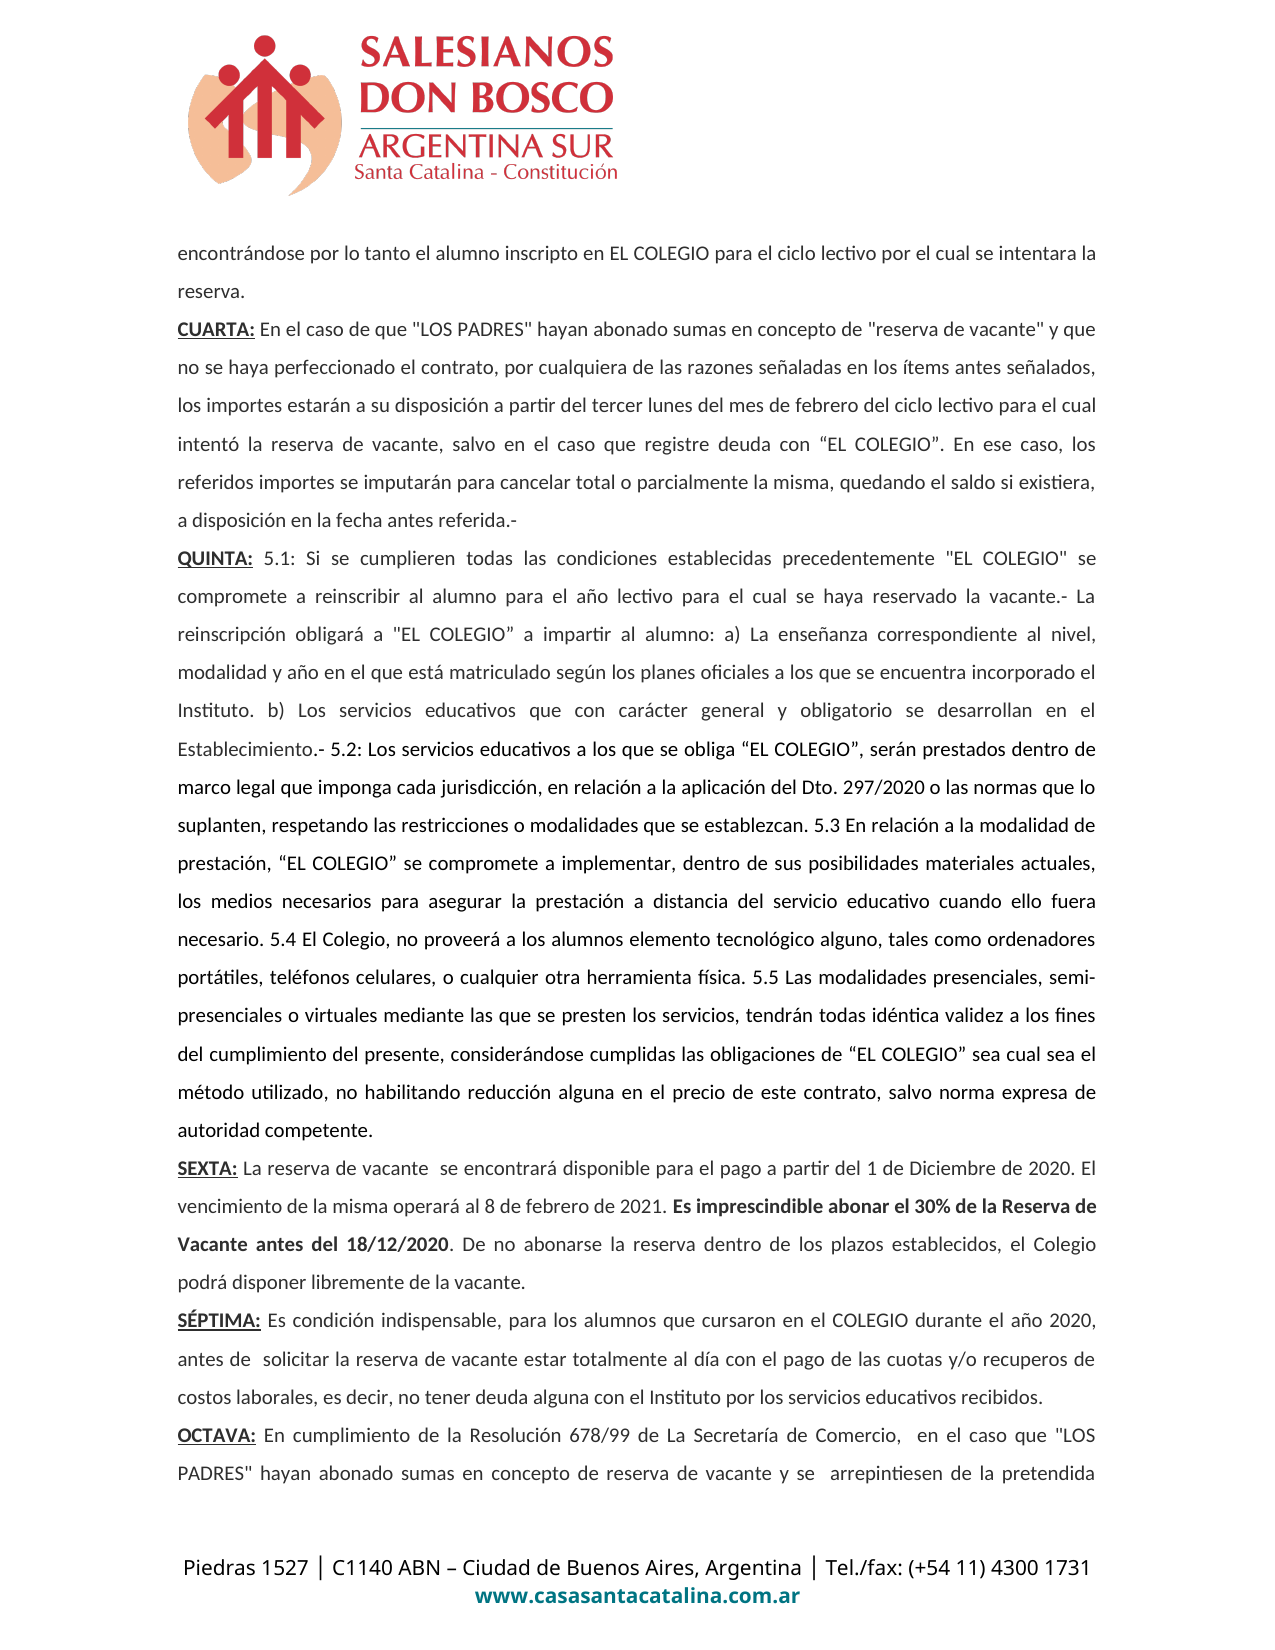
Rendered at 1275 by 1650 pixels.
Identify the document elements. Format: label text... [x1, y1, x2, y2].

text CUARTA: En el caso de que "LOS PADRES" hayan abonado sumas en concepto de "reserva de vacante" y que no se haya perfeccionado el contrato, por cualquiera de las razones señaladas en los ítems antes señalados, los importes estarán a su disposición a partir del tercer lunes del mes de febrero del ciclo lectivo para el cual intentó la reserva de vacante, salvo en el caso que registre deuda con “EL COLEGIO”. En ese caso, los referidos importes se imputarán para cancelar total o parcialmente la misma, quedando el saldo si existiera, a disposición en la fecha antes referida.- [177, 316, 1098, 532]
text QUINTA: 5.1: Si se cumplieren todas las condiciones establecidas precedentemente "EL COLEGIO" se compromete a reinscribir al alumno para el año lectivo para el cual se haya reservado la vacante.- La reinscripción obligará a "EL COLEGIO” a impartir al alumno: a) La enseñanza correspondiente al nivel, modalidad y año en el que está matriculado según los planes oficiales a los que se encuentra incorporado el Instituto. b) Los servicios educativos que con carácter general y obligatorio se desarrollan en el Establecimiento.- 5.2: Los servicios educativos a los que se obliga “EL COLEGIO”, serán prestados dentro de marco legal que imponga cada jurisdicción, en relación a la aplicación del Dto. 297/2020 o las normas que lo suplanten, respetando las restricciones o modalidades que se establezcan. 5.3 En relación a la modalidad de prestación, “EL COLEGIO” se compromete a implementar, dentro de sus posibilidades materiales actuales, los medios necesarios para asegurar la prestación a distancia del servicio educativo cuando ello fuera necesario. 5.4 El Colegio, no proveerá a los alumnos elemento tecnológico alguno, tales como ordenadores portátiles, teléfonos celulares, o cualquier otra herramienta física. 5.5 Las modalidades presenciales, semi-presenciales o virtuales mediante las que se presten los servicios, tendrán todas idéntica validez a los fines del cumplimiento del presente, considerándose cumplidas las obligaciones de “EL COLEGIO” sea cual sea el método utilizado, no habilitando reducción alguna en el precio de este contrato, salvo norma expresa de autoridad competente. [177, 545, 1098, 1142]
picture [177, 11, 663, 212]
text SEXTA: La reserva de vacante se encontrará disponible para el pago a partir del 1 de Diciembre de 2020. El vencimiento de la misma operará al 8 de febrero de 2021. Es imprescindible abonar el 30% de la Reserva de Vacante antes del 18/12/2020. De no abonarse la reserva dentro de los plazos establecidos, el Colegio podrá disponer libremente de la vacante. [177, 1155, 1098, 1295]
text SÉPTIMA: Es condición indispensable, para los alumnos que cursaron en el COLEGIO durante el año 2020, antes de solicitar la reserva de vacante estar totalmente al día con el pago de las cuotas y/o recuperos de costos laborales, es decir, no tener deuda alguna con el Instituto por los servicios educativos recibidos. [177, 1308, 1098, 1409]
